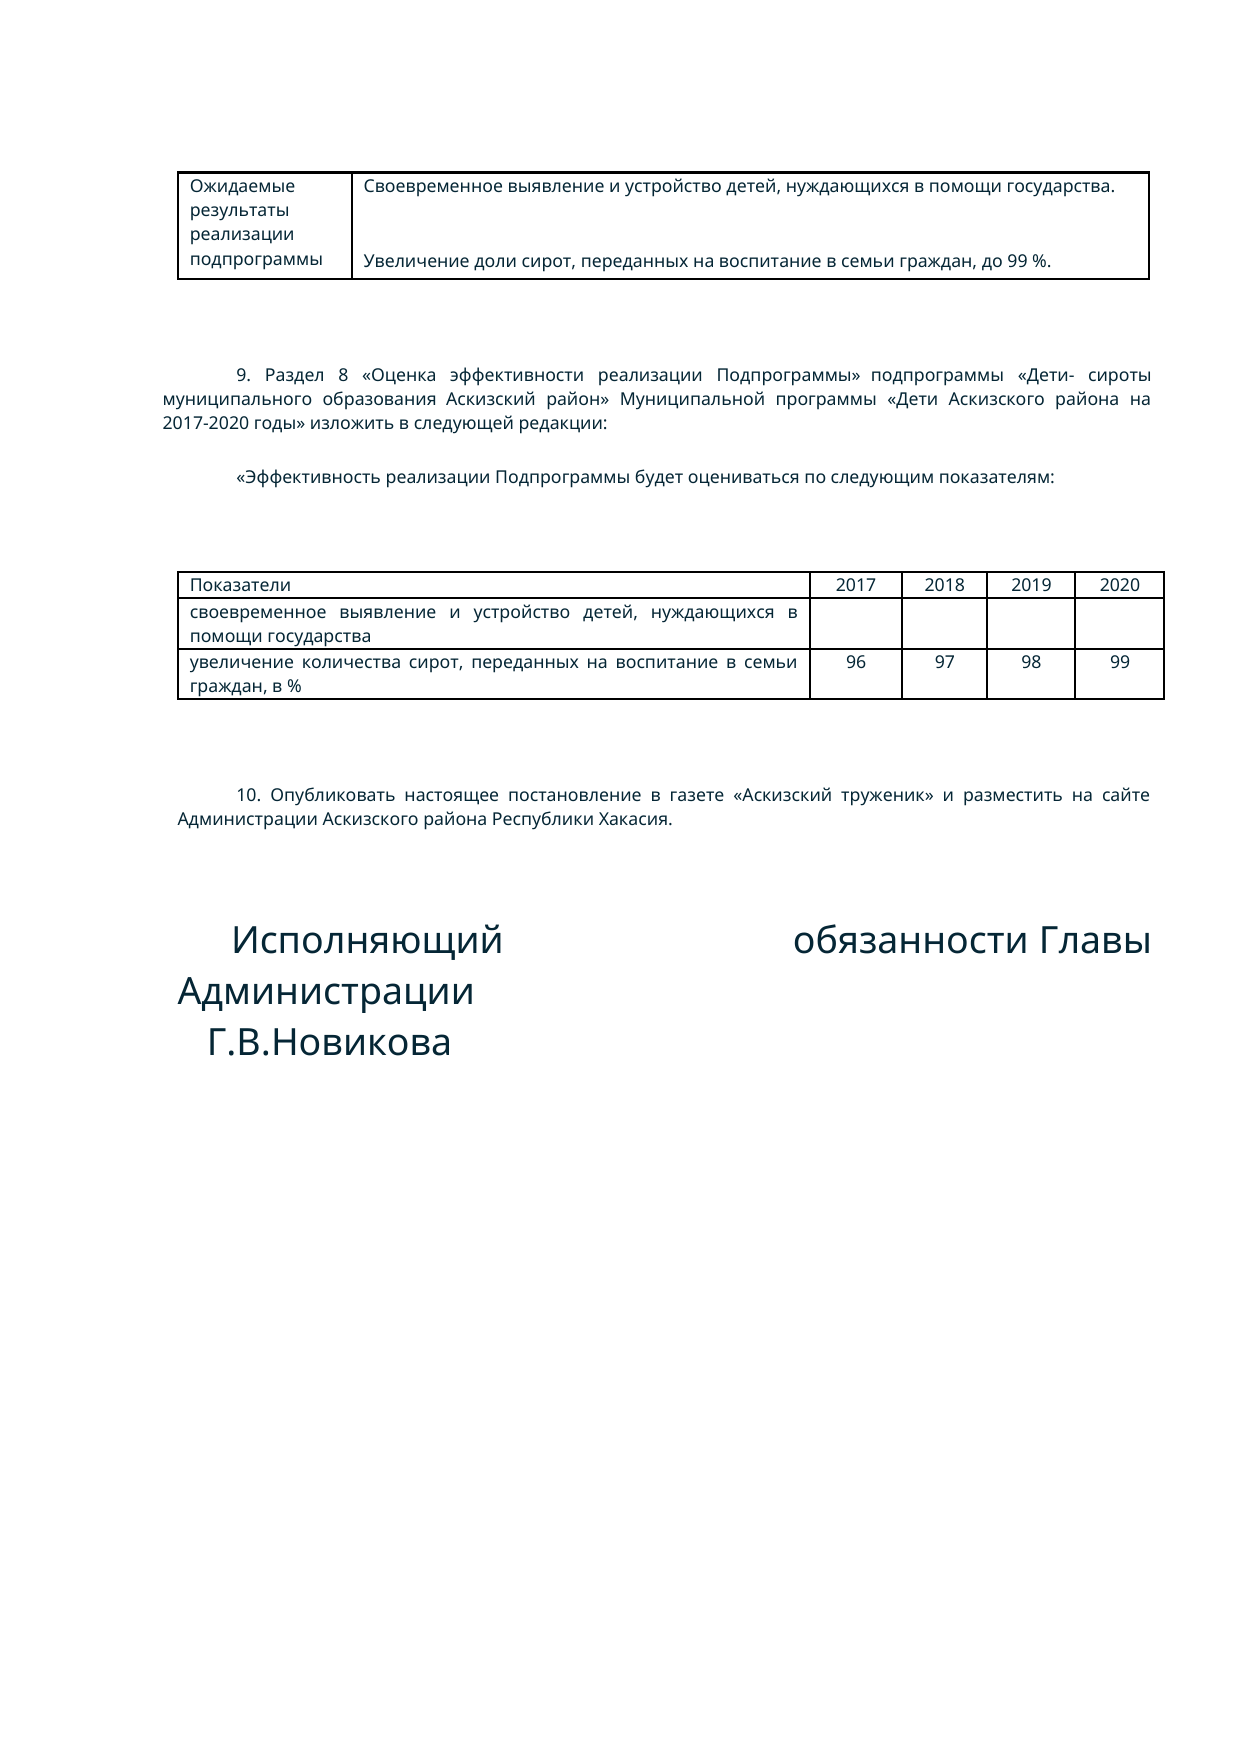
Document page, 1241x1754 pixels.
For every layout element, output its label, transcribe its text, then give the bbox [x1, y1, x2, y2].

table_cell своевременное выявление и устройство детей, нуждающихся в помощи государства [179, 599, 809, 647]
table_cell [811, 599, 901, 647]
table_cell 98 [988, 650, 1074, 698]
text «Эффективность реализации Подпрограммы будет оцениваться по следующим показателям: [177, 464, 1152, 488]
table_header Ожидаемые результаты реализации подпрограммы [179, 174, 351, 278]
table_cell 99 [1076, 650, 1163, 698]
table_cell [1076, 599, 1163, 647]
text Исполняющий обязанности Главы Администрации Г.В.Новикова [177, 913, 1152, 1066]
table_cell увеличение количества сирот, переданных на воспитание в семьи граждан, в % [179, 650, 809, 698]
table_header 2017 [811, 573, 901, 597]
text 9. Раздел 8 «Оценка эффективности реализации Подпрограммы» подпрограммы «Дети- сироты муниципального образования Аскизский район» Муниципальной программы «Дети Аскизского района на 2017-2020 годы» изложить в следующей редакции: [162, 362, 1152, 435]
table_header Своевременное выявление и устройство детей, нуждающихся в помощи государства. Увеличение доли сирот, переданных на воспитание в семьи граждан, до 99 %. [353, 174, 1148, 278]
text 10. Опубликовать настоящее постановление в газете «Аскизский труженик» и разместить на сайте Администрации Аскизского района Республики Хакасия. [177, 782, 1152, 831]
table_header 2019 [988, 573, 1074, 597]
table_header 2018 [903, 573, 986, 597]
table_cell 96 [811, 650, 901, 698]
table_cell 97 [903, 650, 986, 698]
table_header Показатели [179, 573, 809, 597]
table_cell [988, 599, 1074, 647]
table_header 2020 [1076, 573, 1163, 597]
table_cell [903, 599, 986, 647]
